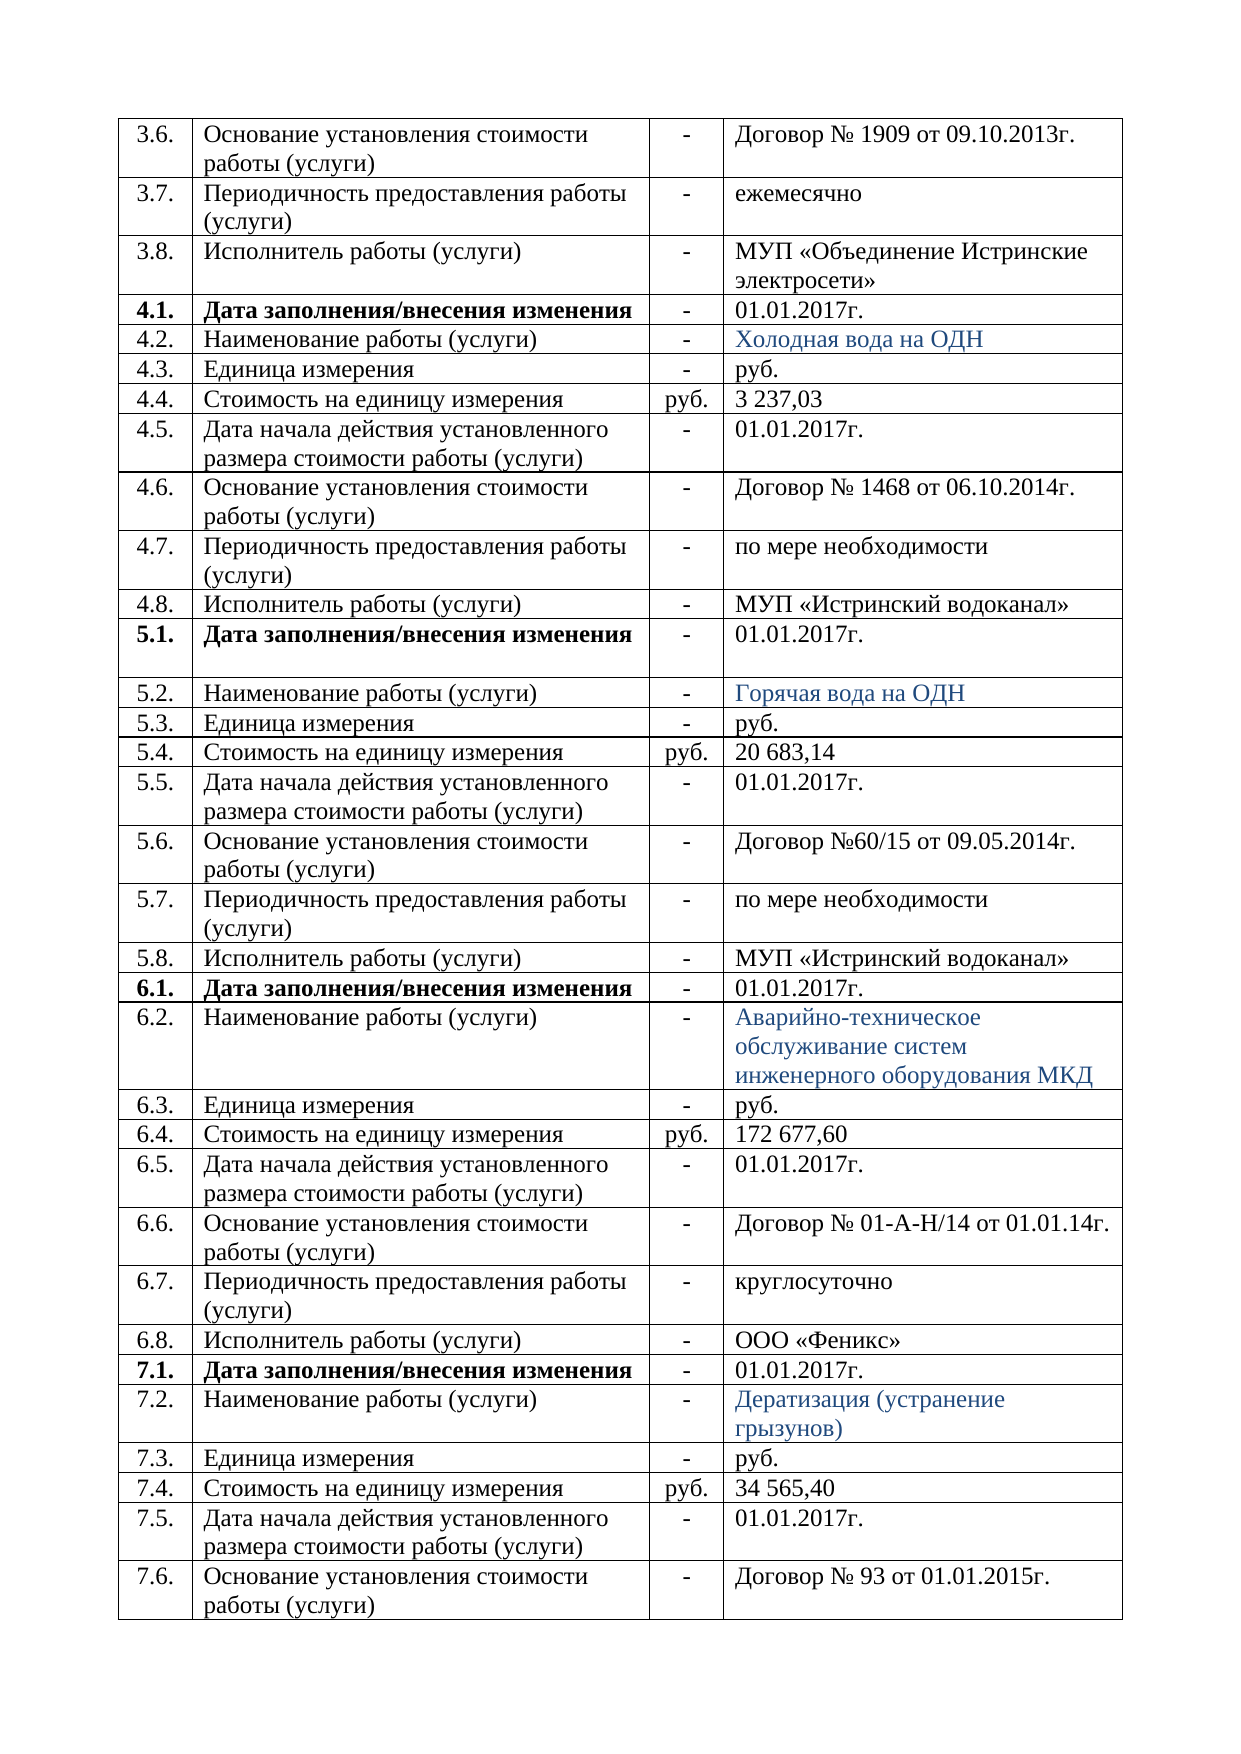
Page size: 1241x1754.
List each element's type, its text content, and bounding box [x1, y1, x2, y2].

table_cell 7.5. [119, 1503, 192, 1560]
table_cell - [650, 325, 723, 353]
table_cell 5.4. [119, 738, 192, 766]
table_cell 01.01.2017г. [724, 1355, 1122, 1383]
table_cell 4.6. [119, 473, 192, 530]
table_cell 5.8. [119, 943, 192, 972]
table_cell 6.2. [119, 1003, 192, 1089]
table_cell Дата заполнения/внесения изменения [193, 619, 649, 677]
table_cell 34 565,40 [724, 1473, 1122, 1502]
table_cell Исполнитель работы (услуги) [193, 236, 649, 294]
table_cell 20 683,14 [724, 738, 1122, 766]
table_cell - [650, 767, 723, 825]
table_cell 5.3. [119, 708, 192, 736]
table_cell 01.01.2017г. [724, 295, 1122, 323]
table_cell 01.01.2017г. [724, 973, 1122, 1001]
table_cell Дата заполнения/внесения изменения [193, 973, 649, 1001]
table_cell - [650, 1003, 723, 1089]
table_cell Стоимость на единицу измерения [193, 738, 649, 766]
table_cell круглосуточно [724, 1266, 1122, 1324]
table_cell ООО «Феникс» [724, 1325, 1122, 1354]
table_cell 7.3. [119, 1443, 192, 1472]
table_cell 7.2. [119, 1385, 192, 1442]
table_cell Договор №60/15 от 09.05.2014г. [724, 826, 1122, 883]
table_cell Дата заполнения/внесения изменения [193, 1355, 649, 1383]
table_cell Наименование работы (услуги) [193, 678, 649, 707]
table_cell - [650, 1090, 723, 1118]
table_cell 6.5. [119, 1149, 192, 1207]
table_cell 3.6. [119, 119, 192, 177]
table_cell - [650, 1561, 723, 1619]
table_cell руб. [650, 1473, 723, 1502]
table_cell Единица измерения [193, 1443, 649, 1472]
table_cell - [650, 1355, 723, 1383]
table_cell 6.1. [119, 973, 192, 1001]
table_cell 5.7. [119, 884, 192, 942]
table_cell - [650, 826, 723, 883]
table_cell Единица измерения [193, 1090, 649, 1118]
table_cell Основание установления стоимости работы (услуги) [193, 119, 649, 177]
table_cell 5.5. [119, 767, 192, 825]
table_cell 3.8. [119, 236, 192, 294]
table_cell 01.01.2017г. [724, 619, 1122, 677]
table_cell Дата начала действия установленного размера стоимости работы (услуги) [193, 414, 649, 471]
table_cell Единица измерения [193, 354, 649, 383]
table_cell ежемесячно [724, 178, 1122, 235]
table_cell руб. [724, 708, 1122, 736]
table_cell Наименование работы (услуги) [193, 1003, 649, 1089]
table_cell - [650, 884, 723, 942]
table_cell Основание установления стоимости работы (услуги) [193, 473, 649, 530]
table_cell 4.1. [119, 295, 192, 323]
table_cell Периодичность предоставления работы (услуги) [193, 884, 649, 942]
table_cell руб. [650, 738, 723, 766]
table_cell руб. [650, 1120, 723, 1148]
table_cell 4.2. [119, 325, 192, 353]
table_cell Периодичность предоставления работы (услуги) [193, 531, 649, 588]
table_cell Основание установления стоимости работы (услуги) [193, 1208, 649, 1265]
table_cell 7.4. [119, 1473, 192, 1502]
table_cell - [650, 295, 723, 323]
table_cell руб. [724, 1090, 1122, 1118]
table_cell Договор № 93 от 01.01.2015г. [724, 1561, 1122, 1619]
table_cell Договор № 01-А-Н/14 от 01.01.14г. [724, 1208, 1122, 1265]
table_cell Дата начала действия установленного размера стоимости работы (услуги) [193, 767, 649, 825]
table_cell - [650, 178, 723, 235]
table_cell - [650, 973, 723, 1001]
table_cell - [650, 1149, 723, 1207]
table_cell 3 237,03 [724, 384, 1122, 413]
table_cell МУП «Объединение Истринские электросети» [724, 236, 1122, 294]
table_cell 6.8. [119, 1325, 192, 1354]
table_cell 6.7. [119, 1266, 192, 1324]
table_cell 4.4. [119, 384, 192, 413]
table_cell 172 677,60 [724, 1120, 1122, 1148]
table_cell - [650, 943, 723, 972]
table_cell 4.7. [119, 531, 192, 588]
table_cell - [650, 1266, 723, 1324]
table_cell 4.5. [119, 414, 192, 471]
table_cell 5.1. [119, 619, 192, 677]
table_cell 01.01.2017г. [724, 767, 1122, 825]
table_cell по мере необходимости [724, 531, 1122, 588]
table_cell 01.01.2017г. [724, 1503, 1122, 1560]
table_cell Горячая вода на ОДН [724, 678, 1122, 707]
table_cell 5.6. [119, 826, 192, 883]
table_cell Единица измерения [193, 708, 649, 736]
table_cell 7.6. [119, 1561, 192, 1619]
table_cell по мере необходимости [724, 884, 1122, 942]
table_cell - [650, 1385, 723, 1442]
table_cell - [650, 1443, 723, 1472]
table_cell Стоимость на единицу измерения [193, 384, 649, 413]
table_cell - [650, 619, 723, 677]
table_cell 01.01.2017г. [724, 414, 1122, 471]
table_cell 4.8. [119, 590, 192, 618]
table_cell 7.1. [119, 1355, 192, 1383]
table_cell - [650, 590, 723, 618]
table_cell - [650, 236, 723, 294]
table_cell Исполнитель работы (услуги) [193, 1325, 649, 1354]
table_cell МУП «Истринский водоканал» [724, 590, 1122, 618]
table_cell Дератизация (устранение грызунов) [724, 1385, 1122, 1442]
table_cell Основание установления стоимости работы (услуги) [193, 1561, 649, 1619]
table_cell Исполнитель работы (услуги) [193, 943, 649, 972]
table_cell 5.2. [119, 678, 192, 707]
table_cell 6.6. [119, 1208, 192, 1265]
table_cell Стоимость на единицу измерения [193, 1120, 649, 1148]
table_cell - [650, 1208, 723, 1265]
table_cell - [650, 1325, 723, 1354]
table_cell МУП «Истринский водоканал» [724, 943, 1122, 972]
table_cell - [650, 119, 723, 177]
table_cell 4.3. [119, 354, 192, 383]
table_cell руб. [724, 1443, 1122, 1472]
table_cell Дата начала действия установленного размера стоимости работы (услуги) [193, 1503, 649, 1560]
table_cell - [650, 531, 723, 588]
table_cell - [650, 1503, 723, 1560]
table_cell Периодичность предоставления работы (услуги) [193, 1266, 649, 1324]
table_cell руб. [650, 384, 723, 413]
table_cell Договор № 1909 от 09.10.2013г. [724, 119, 1122, 177]
table_cell Наименование работы (услуги) [193, 325, 649, 353]
table_cell Исполнитель работы (услуги) [193, 590, 649, 618]
table_cell 3.7. [119, 178, 192, 235]
table_cell Холодная вода на ОДН [724, 325, 1122, 353]
table_cell - [650, 354, 723, 383]
table_cell Периодичность предоставления работы (услуги) [193, 178, 649, 235]
table_cell Договор № 1468 от 06.10.2014г. [724, 473, 1122, 530]
table_cell - [650, 678, 723, 707]
table_cell Основание установления стоимости работы (услуги) [193, 826, 649, 883]
table_cell Дата начала действия установленного размера стоимости работы (услуги) [193, 1149, 649, 1207]
table_cell Наименование работы (услуги) [193, 1385, 649, 1442]
table_cell Аварийно-техническое обслуживание систем инженерного оборудования МКД [724, 1003, 1122, 1089]
table_cell 01.01.2017г. [724, 1149, 1122, 1207]
table_cell - [650, 708, 723, 736]
table_cell Дата заполнения/внесения изменения [193, 295, 649, 323]
table_cell 6.3. [119, 1090, 192, 1118]
table_cell - [650, 414, 723, 471]
table_cell руб. [724, 354, 1122, 383]
table_cell - [650, 473, 723, 530]
table_cell Стоимость на единицу измерения [193, 1473, 649, 1502]
table_cell 6.4. [119, 1120, 192, 1148]
